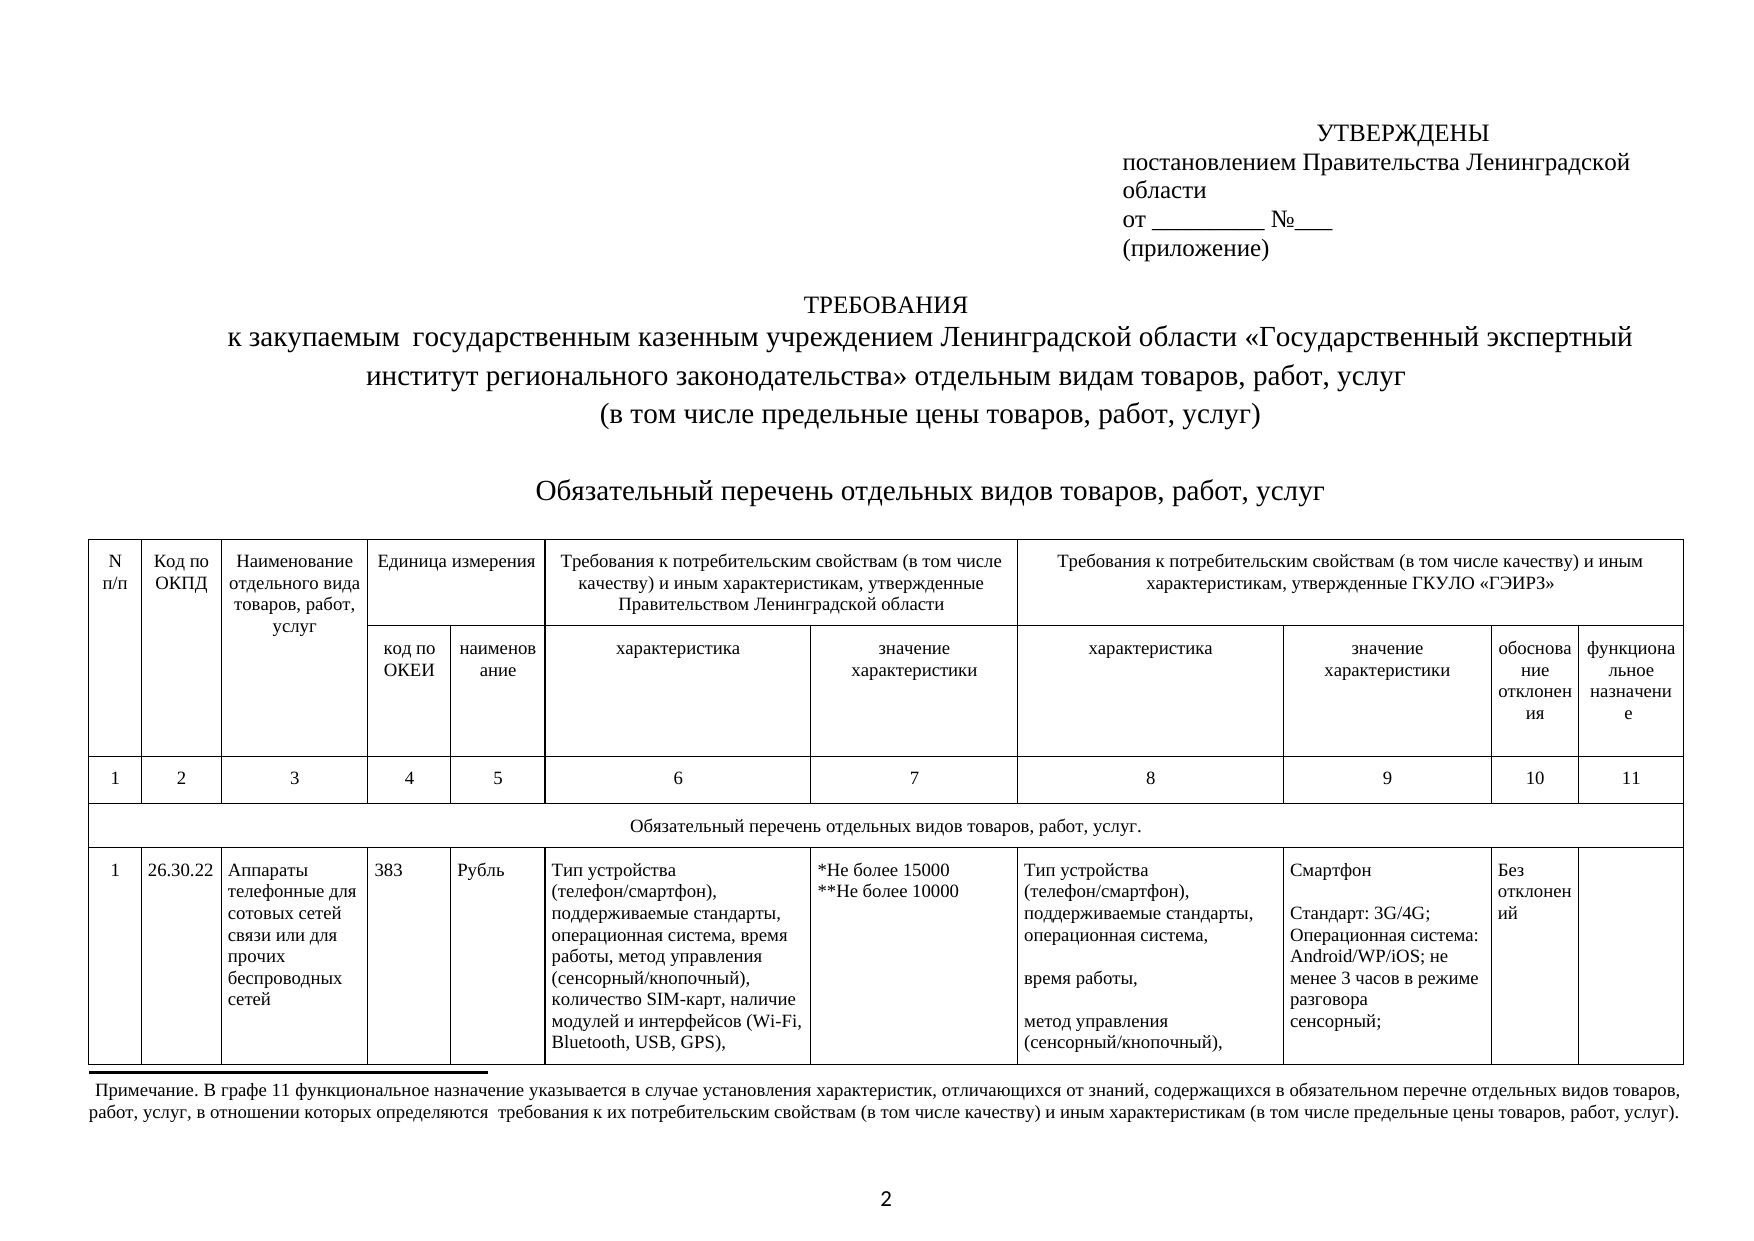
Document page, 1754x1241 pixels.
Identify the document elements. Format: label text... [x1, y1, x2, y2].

table_cell характеристика [1018, 626, 1283, 756]
table_cell 11 [1579, 757, 1683, 803]
table_cell 3 [222, 757, 367, 803]
text (приложение) [1122, 233, 1683, 262]
table_cell Без отклонений [1492, 848, 1578, 1063]
table_cell 5 [451, 757, 544, 803]
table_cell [1284, 848, 1491, 1063]
table_cell обоснование отклонения [1492, 626, 1578, 756]
text УТВЕРЖДЕНЫ [1122, 118, 1683, 147]
text Обязательный перечень отдельных видов товаров, работ, услуг [89, 473, 1683, 507]
table_cell 6 [546, 757, 810, 803]
table_cell характеристика [546, 626, 810, 756]
table_cell 7 [811, 757, 1017, 803]
table_cell функциональное назначение [1579, 626, 1683, 756]
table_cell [222, 848, 367, 1063]
text постановлением Правительства Ленинградской области [1122, 147, 1683, 204]
table_header Наименование отдельного вида товаров, работ, услуг [222, 540, 367, 756]
table_cell 383 [368, 848, 450, 1063]
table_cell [546, 848, 810, 1063]
text ТРЕБОВАНИЯ [89, 291, 1683, 319]
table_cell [1018, 848, 1283, 1063]
table_cell 9 [1284, 757, 1491, 803]
table_header N п/п [89, 540, 141, 756]
text от _________ №___ [1122, 204, 1683, 233]
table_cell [811, 848, 1017, 1063]
table_cell 10 [1492, 757, 1578, 803]
table_cell 2 [142, 757, 221, 803]
table_cell код по ОКЕИ [368, 626, 450, 756]
table_cell 8 [1018, 757, 1283, 803]
table_cell Рубль [451, 848, 544, 1063]
table_cell 1 [89, 848, 141, 1063]
table_cell значение характеристики [811, 626, 1017, 756]
table_cell значение характеристики [1284, 626, 1491, 756]
table_cell 4 [368, 757, 450, 803]
table_header Код по ОКПД [142, 540, 221, 756]
table_cell 1 [89, 757, 141, 803]
table_header Требования к потребительским свойствам (в том числе качеству) и иным характеристикам, утвержденные Правительством Ленинградской области [546, 540, 1017, 625]
table_header Требования к потребительским свойствам (в том числе качеству) и иным характеристикам, утвержденные ГКУЛО «ГЭИРЗ» [1018, 540, 1683, 625]
text (в том числе предельные цены товаров, работ, услуг) [89, 396, 1683, 430]
table_header Единица измерения [368, 540, 544, 625]
table_cell Обязательный перечень отдельных видов товаров, работ, услуг. [89, 804, 1683, 847]
table_cell [1579, 848, 1683, 1063]
table_cell 26.30.22 [142, 848, 221, 1063]
table_cell наименование [451, 626, 544, 756]
text к закупаемым государственным казенным учреждением Ленинградской области «Государственный экспертный институт регионального законодательства» отдельным видам товаров, работ, услуг [89, 319, 1683, 391]
